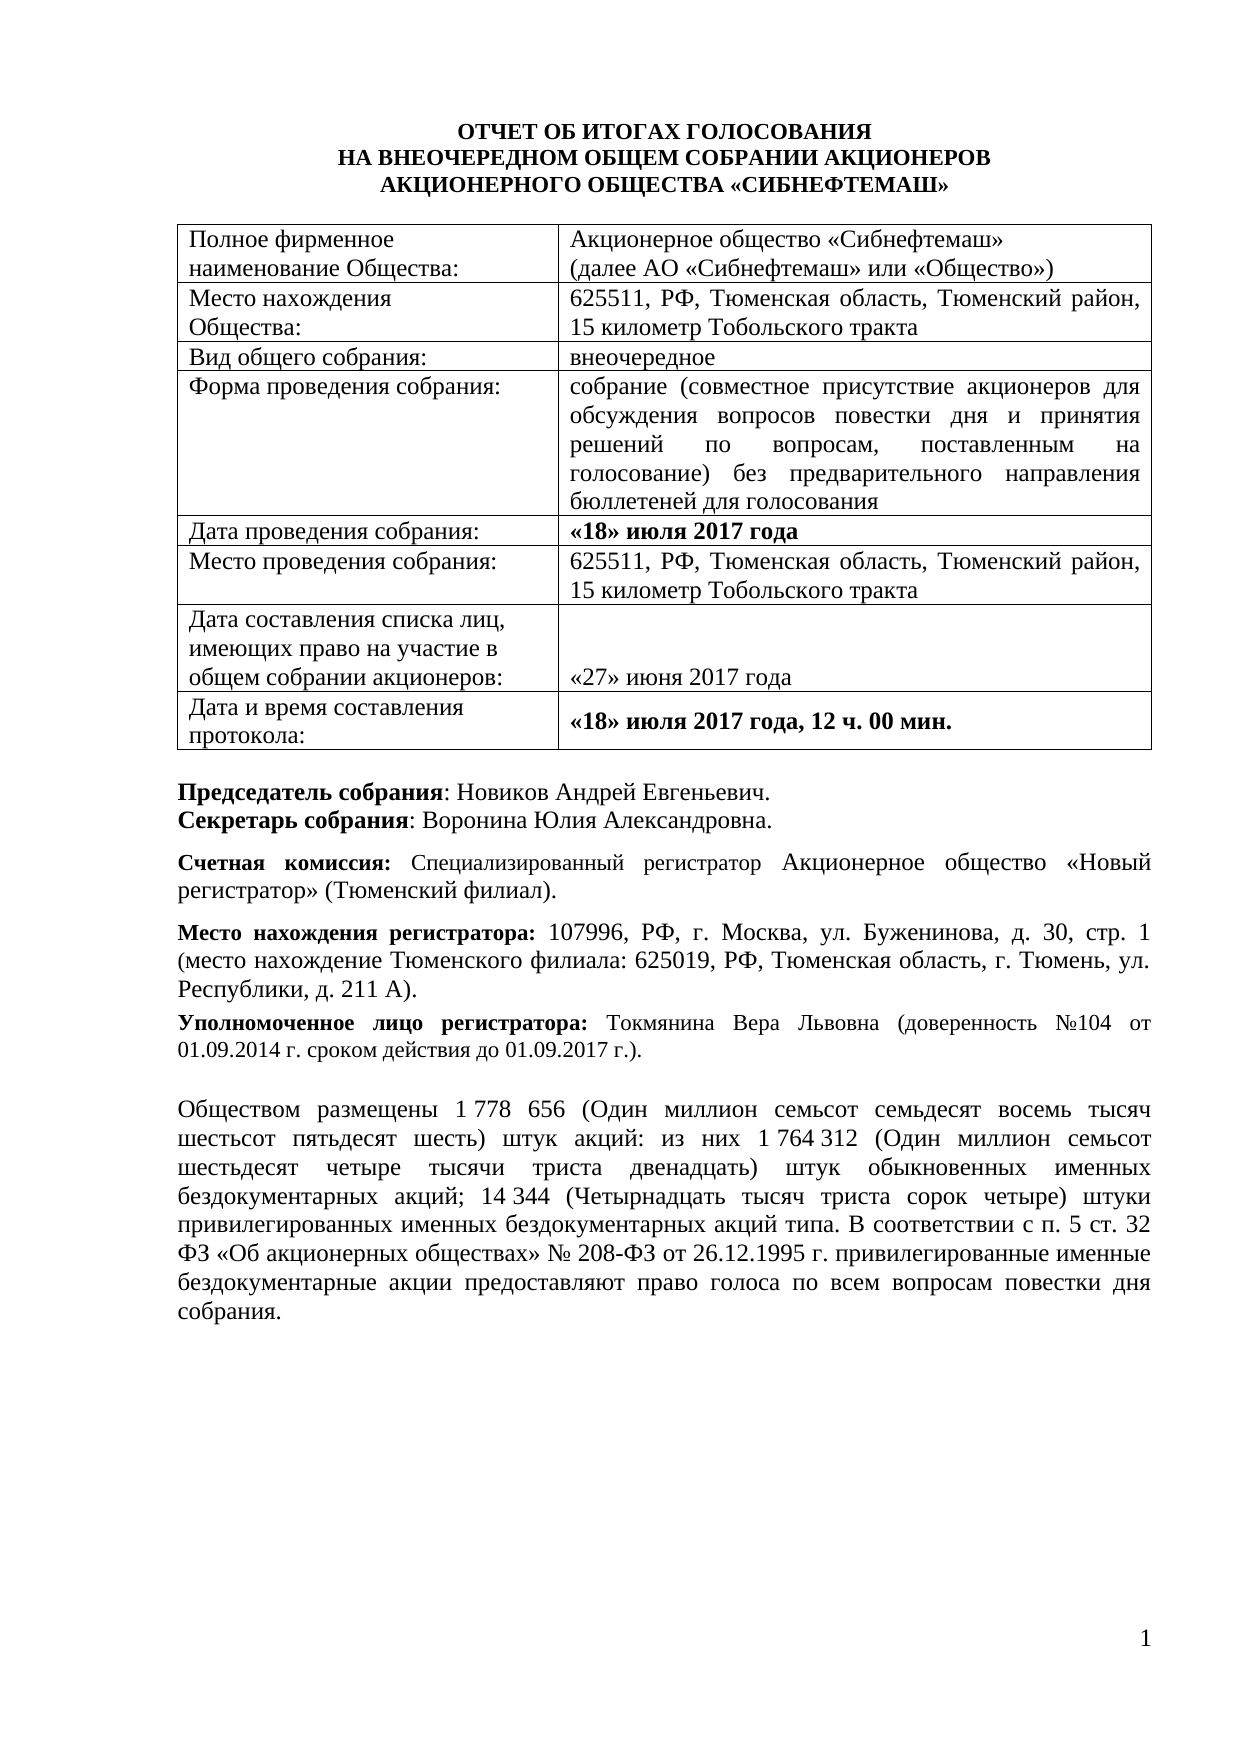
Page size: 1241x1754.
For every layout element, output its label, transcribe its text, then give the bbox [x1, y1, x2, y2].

text ОТЧЕТ ОБ ИТОГАХ ГОЛОСОВАНИЯ [177, 118, 1152, 144]
table_cell «18» июля 2017 года [559, 516, 1151, 545]
text НА ВНЕОЧЕРЕДНОМ ОБЩЕМ СОБРАНИИ АКЦИОНЕРОВ [177, 144, 1152, 171]
table_cell 625511, РФ, Тюменская область, Тюменский район, 15 километр Тобольского тракта [559, 546, 1151, 603]
table_cell «27» июня 2017 года [559, 605, 1151, 691]
table_cell Форма проведения собрания: [178, 371, 558, 515]
text Уполномоченное лицо регистратора: Токмянина Вера Львовна (доверенность №104 от 01.09.2014 г. сроком действия до 01.09.2017 г.). [177, 1009, 1152, 1062]
table_header Акционерное общество «Сибнефтемаш» (далее АО «Сибнефтемаш» или «Общество») [559, 225, 1151, 282]
table_cell «18» июля 2017 года, 12 ч. 00 мин. [559, 692, 1151, 749]
title АКЦИОНЕРНОГО ОБЩЕСТВА «СИБНЕФТЕМАШ» [177, 171, 1152, 197]
table_cell Вид общего собрания: [178, 342, 558, 370]
table_cell Дата и время составления протокола: [178, 692, 558, 749]
table_cell собрание (совместное присутствие акционеров для обсуждения вопросов повестки дня и принятия решений по вопросам, поставленным на голосование) без предварительного направления бюллетеней для голосования [559, 371, 1151, 515]
text Счетная комиссия: Специализированный регистратор Акционерное общество «Новый регистратор» (Тюменский филиал). [177, 847, 1152, 904]
table_cell Место проведения собрания: [178, 546, 558, 603]
table_cell Место нахождения Общества: [178, 283, 558, 341]
table_cell внеочередное [559, 342, 1151, 370]
table_cell Дата проведения собрания: [178, 516, 558, 545]
table_header Полное фирменное наименование Общества: [178, 225, 558, 282]
text Секретарь собрания: Воронина Юлия Александровна. [177, 806, 1152, 834]
table_cell 625511, РФ, Тюменская область, Тюменский район, 15 километр Тобольского тракта [559, 283, 1151, 341]
text Обществом размещены 1 778 656 (Один миллион семьсот семьдесят восемь тысяч шестьсот пятьдесят шесть) штук акций: из них 1 764 312 (Один миллион семьсот шестьдесят четыре тысячи триста двенадцать) штук обыкновенных именных бездокументарных акций; 14 344 (Четырнадцать тысяч триста сорок четыре) штуки привилегированных именных бездокументарных акций типа. В соответствии с п. 5 ст. 32 ФЗ «Об акционерных обществах» № 208-ФЗ от 26.12.1995 г. привилегированные именные бездокументарные акции предоставляют право голоса по всем вопросам повестки дня собрания. [177, 1094, 1152, 1324]
text Место нахождения регистратора: 107996, РФ, г. Москва, ул. Буженинова, д. 30, стр. 1 (место нахождение Тюменского филиала: 625019, РФ, Тюменская область, г. Тюмень, ул. Республики, д. 211 А). [177, 917, 1152, 1003]
table_cell Дата составления списка лиц, имеющих право на участие в общем собрании акционеров: [178, 605, 558, 691]
text Председатель собрания: Новиков Андрей Евгеньевич. [177, 777, 1152, 806]
